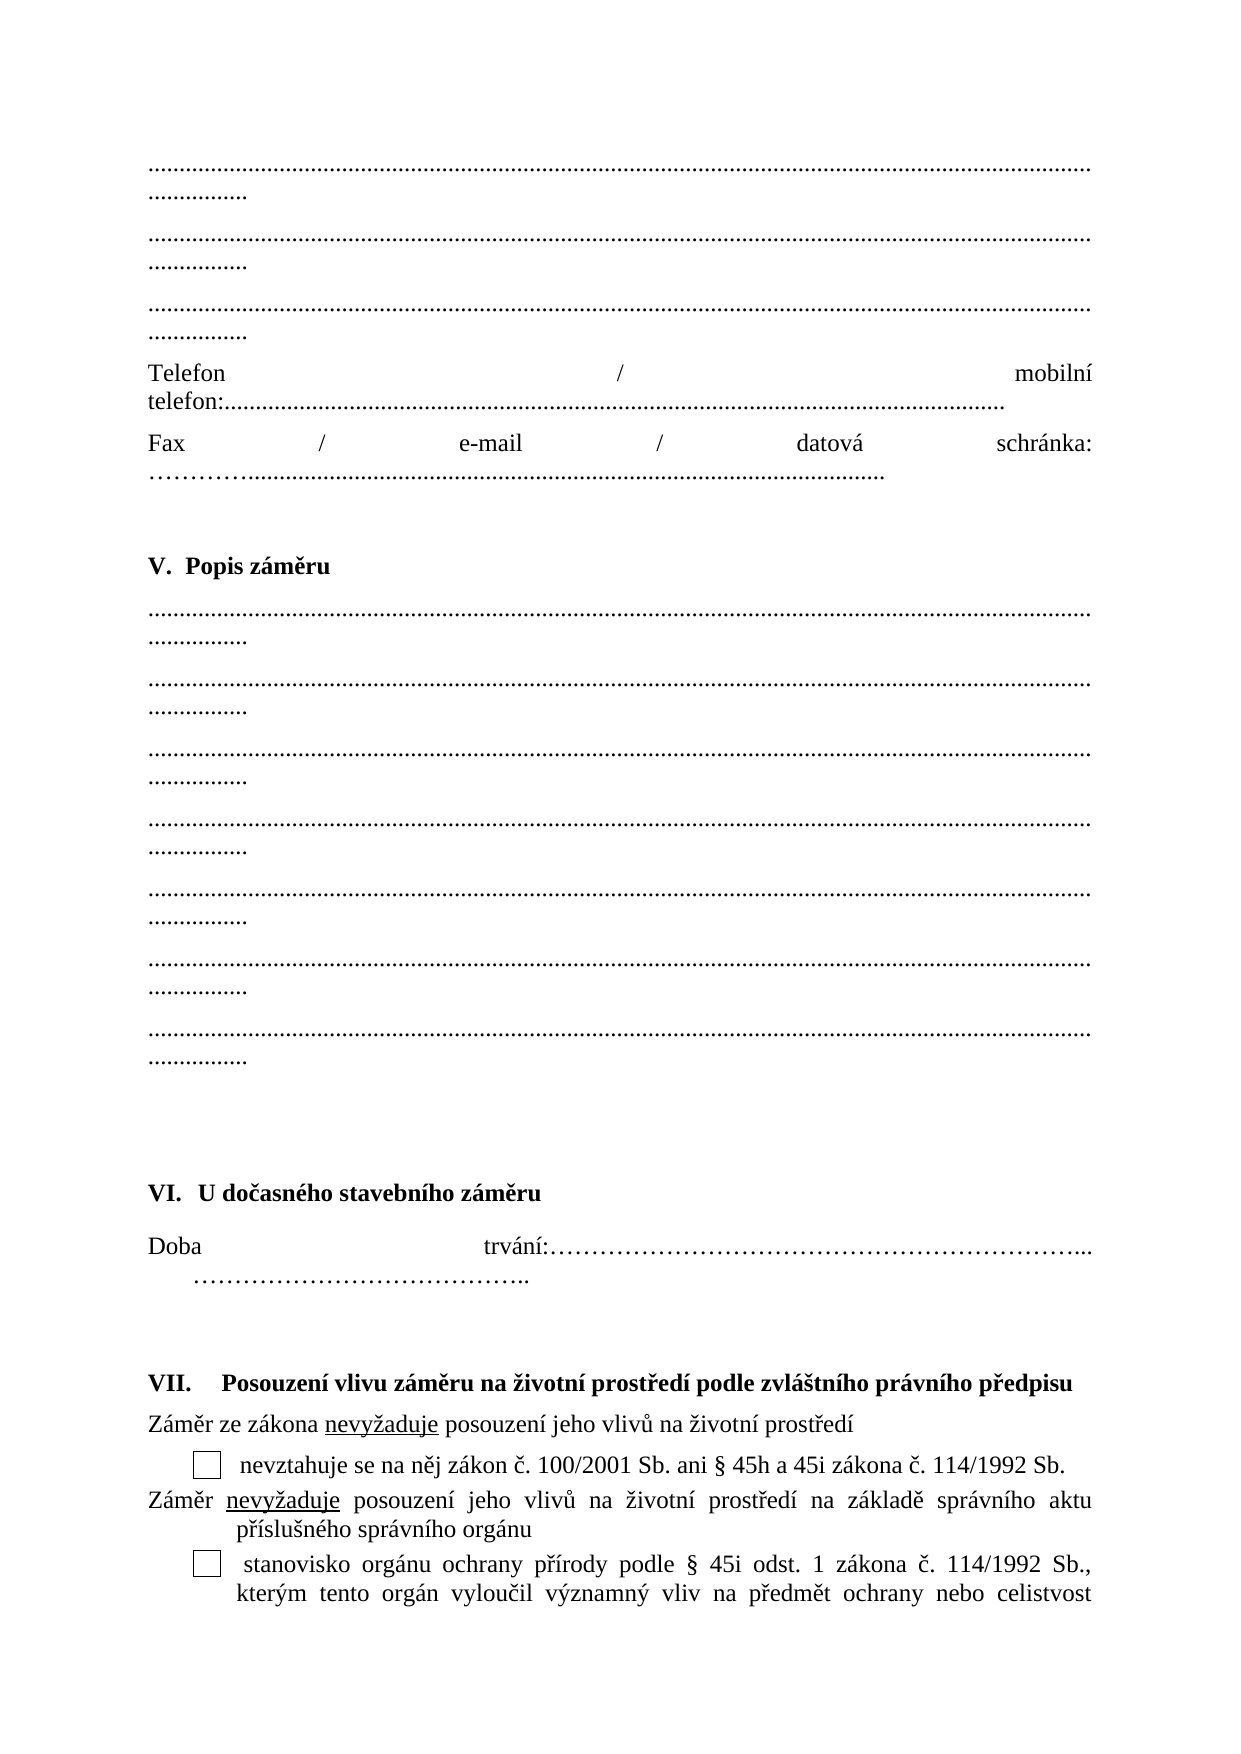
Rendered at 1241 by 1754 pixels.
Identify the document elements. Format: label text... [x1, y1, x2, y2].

text Telefon / mobilní telefon:............................................................................................................................. [148, 358, 1093, 415]
text nevztahuje se na něj zákon č. 100/2001 Sb. ani § 45h a 45i zákona č. 114/1992 Sb. [148, 1450, 1093, 1479]
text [148, 1549, 1093, 1606]
text Fax / e-mail / datová schránka:…………...................................................................................................... [148, 428, 1093, 485]
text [148, 148, 1093, 205]
list Posouzení vlivu záměru na životní prostředí podle zvláštního právního předpisu [148, 1368, 1093, 1396]
text Záměr ze zákona nevyžaduje posouzení jeho vlivů na životní prostředí [148, 1409, 1093, 1438]
text Záměr nevyžaduje posouzení jeho vlivů na životní prostředí na základě správního aktu příslušného správního orgánu [148, 1485, 1093, 1543]
list U dočasného stavebního záměru [148, 1178, 1093, 1206]
text Doba trvání:………………………………………………………...………………………………….. [148, 1231, 1093, 1289]
list Popis záměru [148, 551, 1093, 580]
